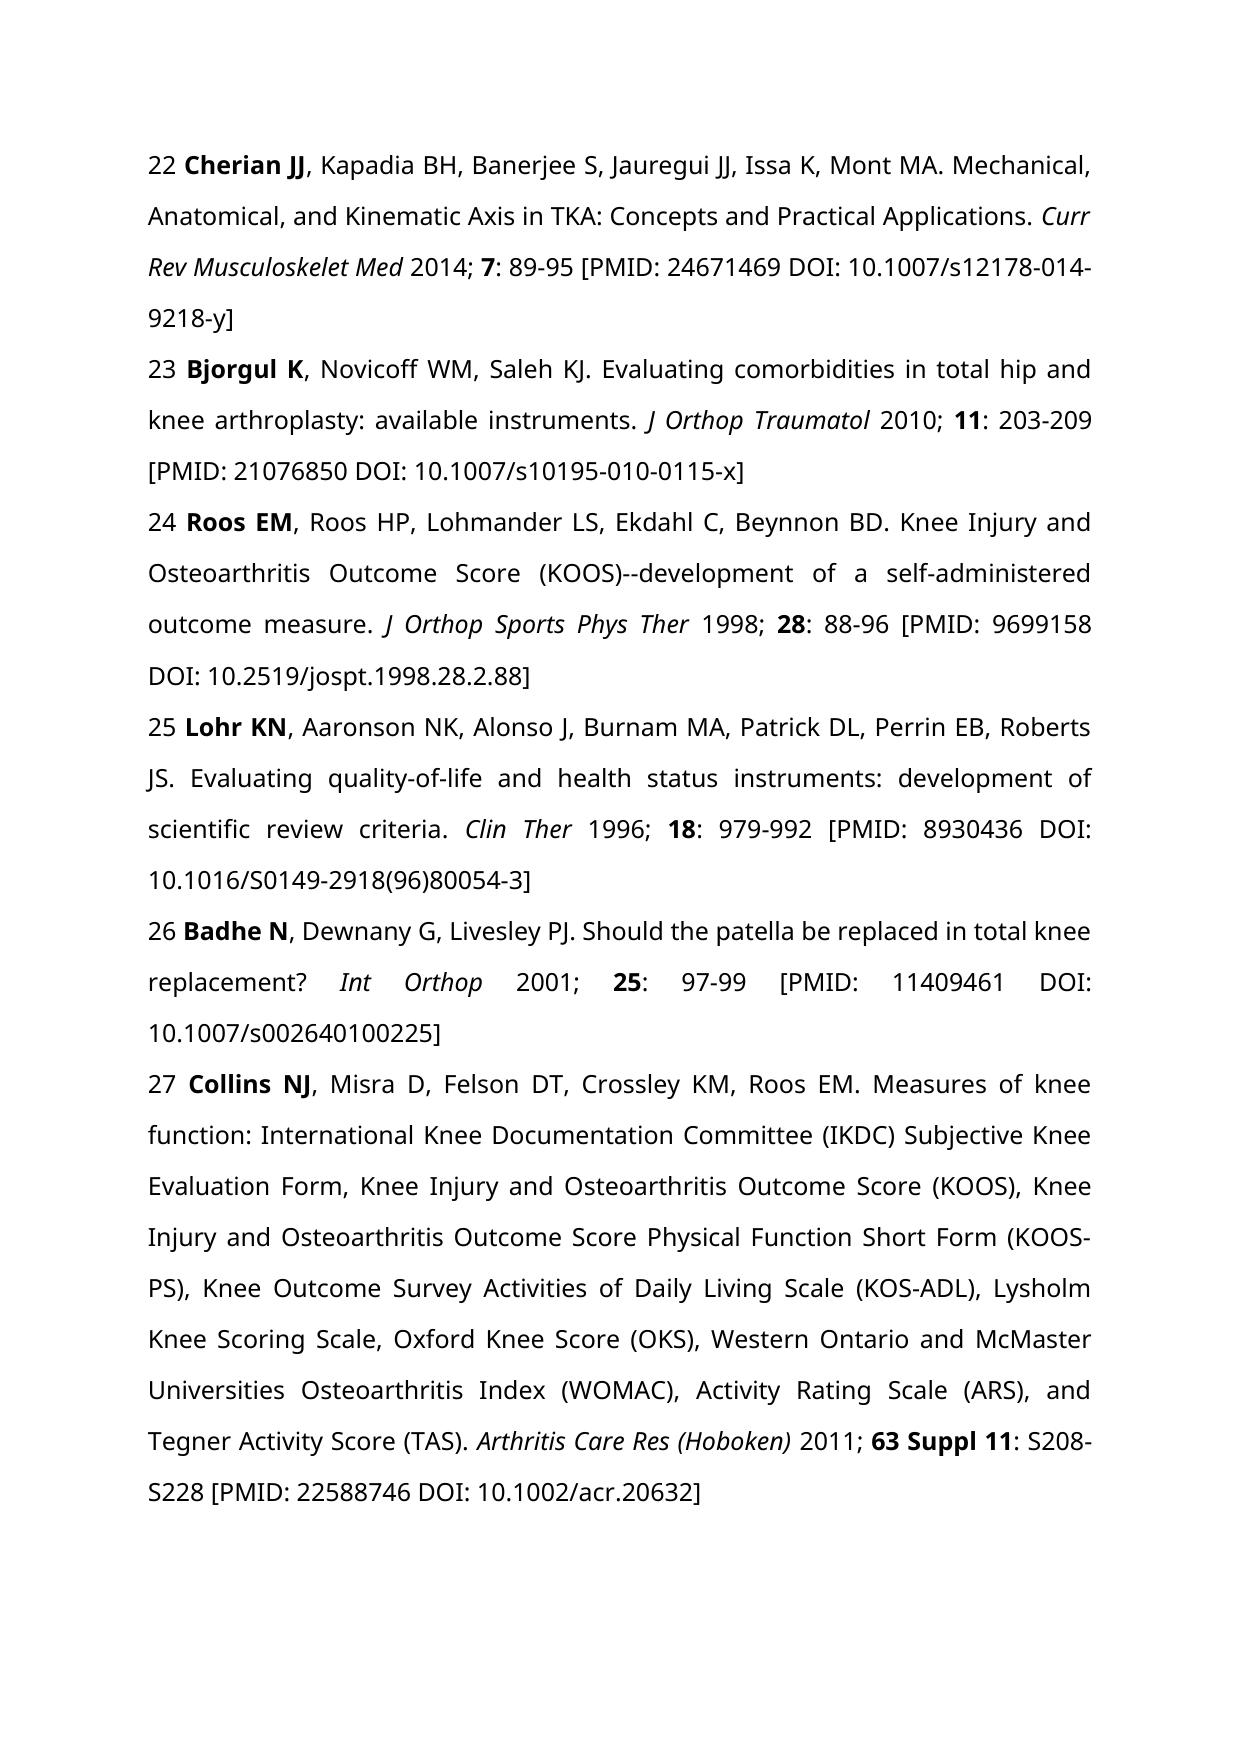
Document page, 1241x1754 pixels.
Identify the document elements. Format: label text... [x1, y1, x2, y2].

text 25 Lohr KN, Aaronson NK, Alonso J, Burnam MA, Patrick DL, Perrin EB, Roberts JS. Evaluating quality-of-life and health status instruments: development of scientific review criteria. Clin Ther 1996; 18: 979-992 [PMID: 8930436 DOI: 10.1016/S0149-2918(96)80054-3] [148, 709, 1092, 896]
text 26 Badhe N, Dewnany G, Livesley PJ. Should the patella be replaced in total knee replacement? Int Orthop 2001; 25: 97-99 [PMID: 11409461 DOI: 10.1007/s002640100225] [148, 913, 1092, 1049]
text 22 Cherian JJ, Kapadia BH, Banerjee S, Jauregui JJ, Issa K, Mont MA. Mechanical, Anatomical, and Kinematic Axis in TKA: Concepts and Practical Applications. Curr Rev Musculoskelet Med 2014; 7: 89-95 [PMID: 24671469 DOI: 10.1007/s12178-014-9218-y] [148, 148, 1092, 335]
text 23 Bjorgul K, Novicoff WM, Saleh KJ. Evaluating comorbidities in total hip and knee arthroplasty: available instruments. J Orthop Traumatol 2010; 11: 203-209 [PMID: 21076850 DOI: 10.1007/s10195-010-0115-x] [148, 352, 1092, 488]
text 27 Collins NJ, Misra D, Felson DT, Crossley KM, Roos EM. Measures of knee function: International Knee Documentation Committee (IKDC) Subjective Knee Evaluation Form, Knee Injury and Osteoarthritis Outcome Score (KOOS), Knee Injury and Osteoarthritis Outcome Score Physical Function Short Form (KOOS-PS), Knee Outcome Survey Activities of Daily Living Scale (KOS-ADL), Lysholm Knee Scoring Scale, Oxford Knee Score (OKS), Western Ontario and McMaster Universities Osteoarthritis Index (WOMAC), Activity Rating Scale (ARS), and Tegner Activity Score (TAS). Arthritis Care Res (Hoboken) 2011; 63 Suppl 11: S208-S228 [PMID: 22588746 DOI: 10.1002/acr.20632] [148, 1066, 1092, 1509]
text 24 Roos EM, Roos HP, Lohmander LS, Ekdahl C, Beynnon BD. Knee Injury and Osteoarthritis Outcome Score (KOOS)--development of a self-administered outcome measure. J Orthop Sports Phys Ther 1998; 28: 88-96 [PMID: 9699158 DOI: 10.2519/jospt.1998.28.2.88] [148, 505, 1092, 692]
